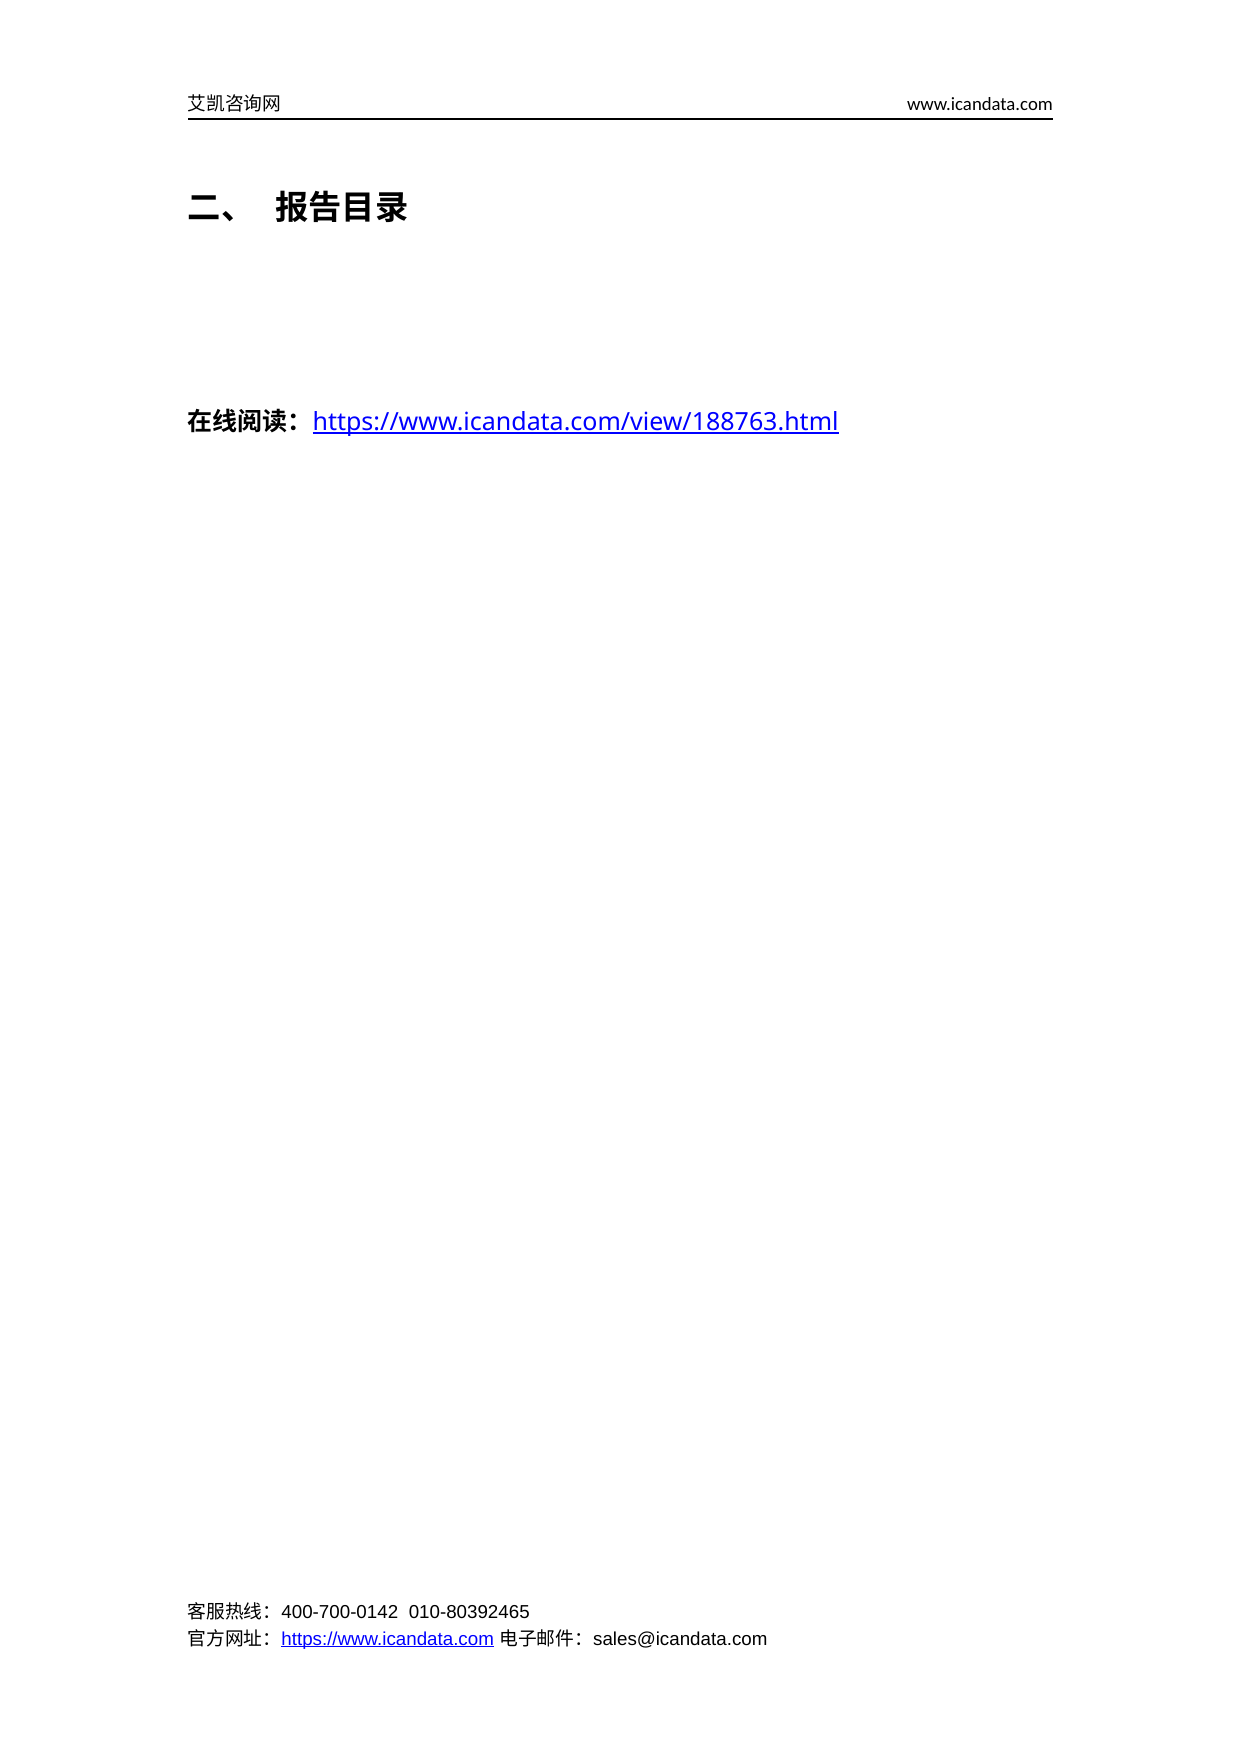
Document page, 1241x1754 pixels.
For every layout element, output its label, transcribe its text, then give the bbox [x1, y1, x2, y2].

text 在线阅读：https://www.icandata.com/view/188763.html [187, 387, 1053, 452]
subtitle 报告目录 [187, 172, 1053, 237]
